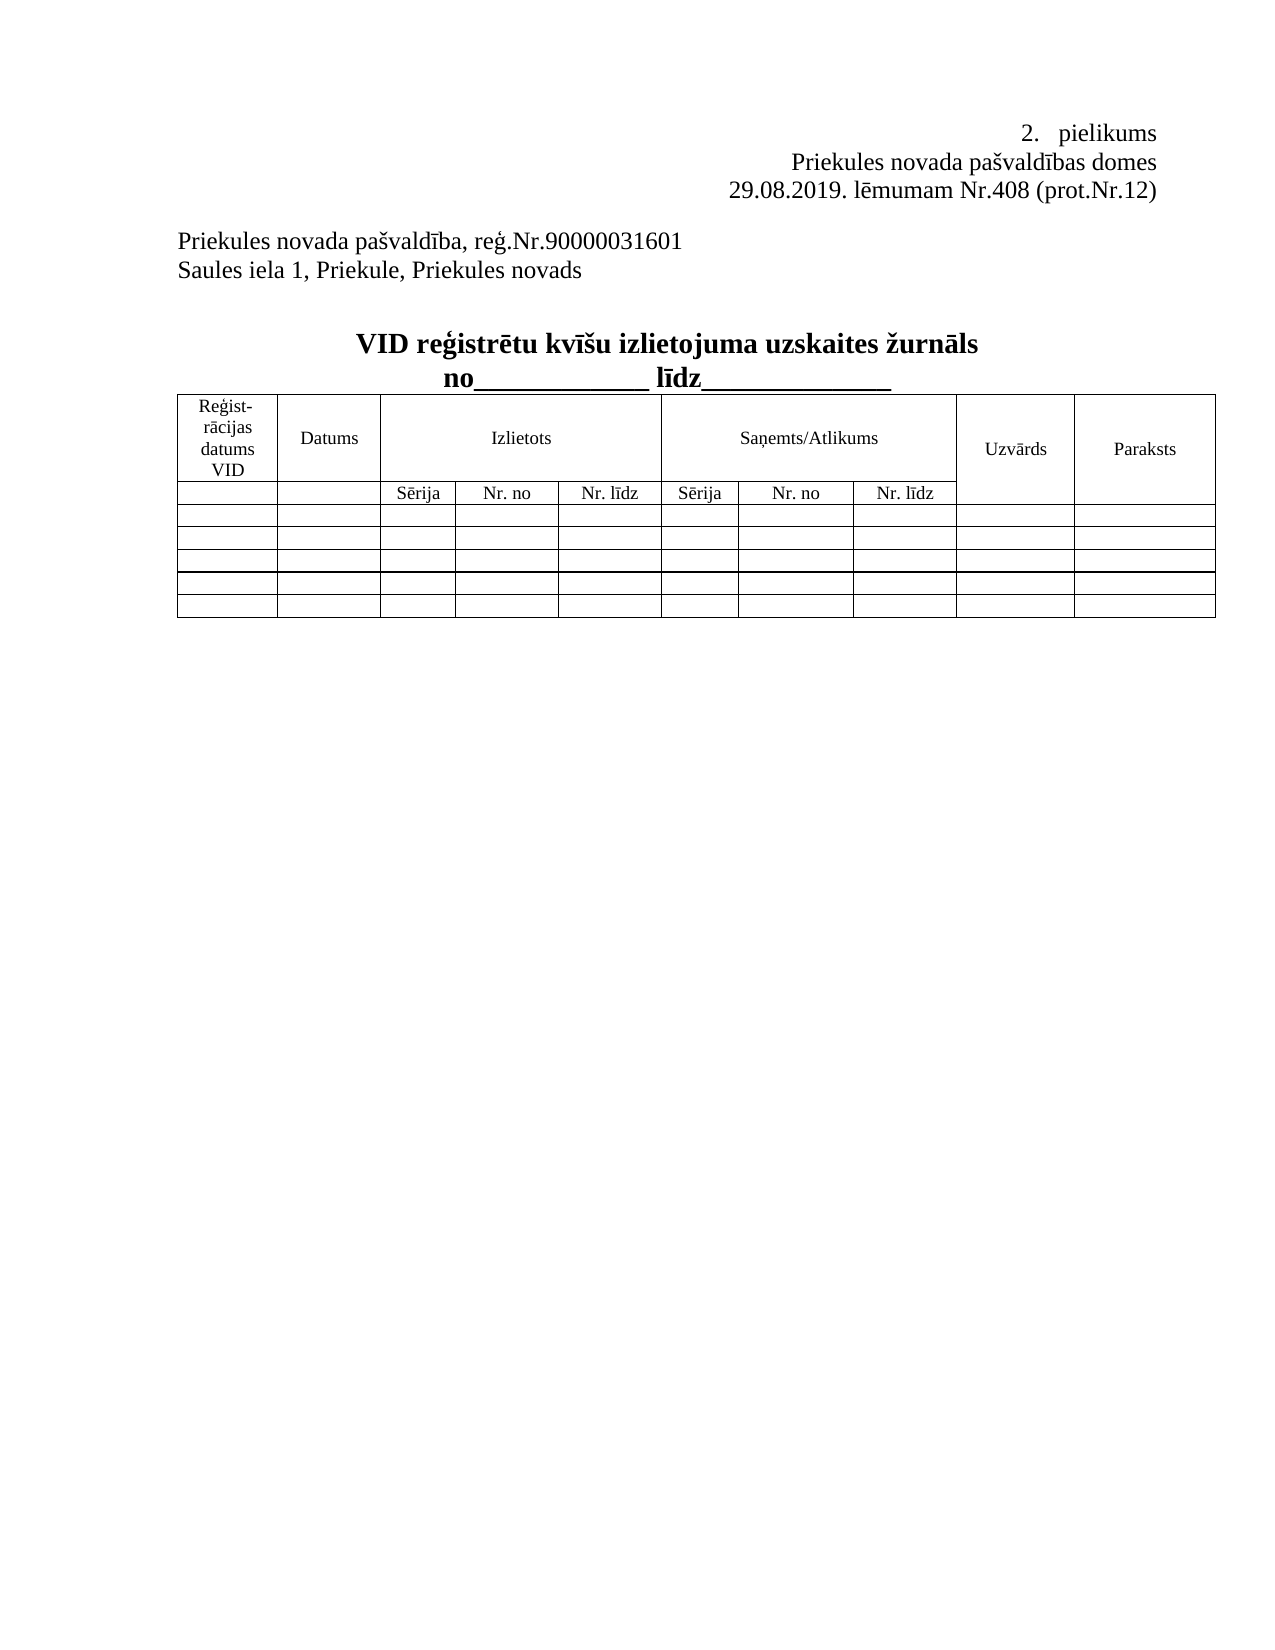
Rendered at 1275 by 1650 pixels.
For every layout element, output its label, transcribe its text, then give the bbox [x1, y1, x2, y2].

table_header Saņemts/Atlikums [662, 395, 956, 481]
table_cell [662, 527, 738, 549]
table_cell [957, 505, 1074, 526]
table_cell [456, 573, 558, 594]
table_cell [1075, 550, 1215, 571]
table_cell [957, 573, 1074, 594]
table_header Izlietots [381, 395, 661, 481]
table_cell [178, 550, 277, 571]
text Priekules novada pašvaldības domes [215, 147, 1157, 176]
table_cell [381, 550, 455, 571]
table_cell [559, 595, 661, 617]
table_cell [739, 595, 853, 617]
table_cell [278, 550, 380, 571]
table_cell [739, 550, 853, 571]
text Priekules novada pašvaldība, reģ.Nr.90000031601 [177, 226, 1157, 255]
list pielikums [215, 118, 1157, 147]
table_cell Sērija [381, 482, 455, 503]
table_cell [381, 505, 455, 526]
table_cell [178, 573, 277, 594]
table_cell Nr. no [456, 482, 558, 503]
table_cell [456, 595, 558, 617]
table_cell [957, 550, 1074, 571]
table_cell [854, 573, 956, 594]
table_cell [854, 595, 956, 617]
table_header Uzvārds [957, 395, 1074, 503]
table_cell [456, 550, 558, 571]
table_cell [662, 595, 738, 617]
table_cell [662, 505, 738, 526]
table_cell [559, 527, 661, 549]
table_cell [178, 482, 277, 503]
table_cell [278, 573, 380, 594]
table_cell [559, 550, 661, 571]
table_cell [559, 505, 661, 526]
table_cell [456, 527, 558, 549]
table_cell [278, 527, 380, 549]
table_cell [178, 505, 277, 526]
table_cell Nr. līdz [559, 482, 661, 503]
text VID reģistrētu kvīšu izlietojuma uzskaites žurnāls [177, 327, 1157, 360]
table_cell [381, 595, 455, 617]
table_cell [662, 573, 738, 594]
table_cell [178, 527, 277, 549]
table_cell [957, 595, 1074, 617]
table_cell [1075, 573, 1215, 594]
table_cell [1075, 505, 1215, 526]
text Saules iela 1, Priekule, Priekules novads [177, 255, 1157, 283]
table_cell [1075, 527, 1215, 549]
text 29.08.2019. lēmumam Nr.408 (prot.Nr.12) [177, 176, 1157, 204]
table_cell Nr. līdz [854, 482, 956, 503]
text no____________ līdz_____________ [177, 360, 1157, 394]
table_cell [559, 573, 661, 594]
table_cell [278, 595, 380, 617]
table_cell [854, 505, 956, 526]
table_header Paraksts [1075, 395, 1215, 503]
table_cell [854, 527, 956, 549]
table_cell [178, 595, 277, 617]
table_header Reģist- rācijas datums VID [178, 395, 277, 481]
table_cell [456, 505, 558, 526]
table_cell [381, 573, 455, 594]
table_cell [739, 505, 853, 526]
table_cell [1075, 595, 1215, 617]
table_cell [854, 550, 956, 571]
table_cell [278, 505, 380, 526]
table_cell Sērija [662, 482, 738, 503]
table_cell [381, 527, 455, 549]
table_cell [739, 573, 853, 594]
table_header Datums [278, 395, 380, 481]
table_cell [278, 482, 380, 503]
table_cell Nr. no [739, 482, 853, 503]
table_cell [739, 527, 853, 549]
table_cell [957, 527, 1074, 549]
table_cell [662, 550, 738, 571]
